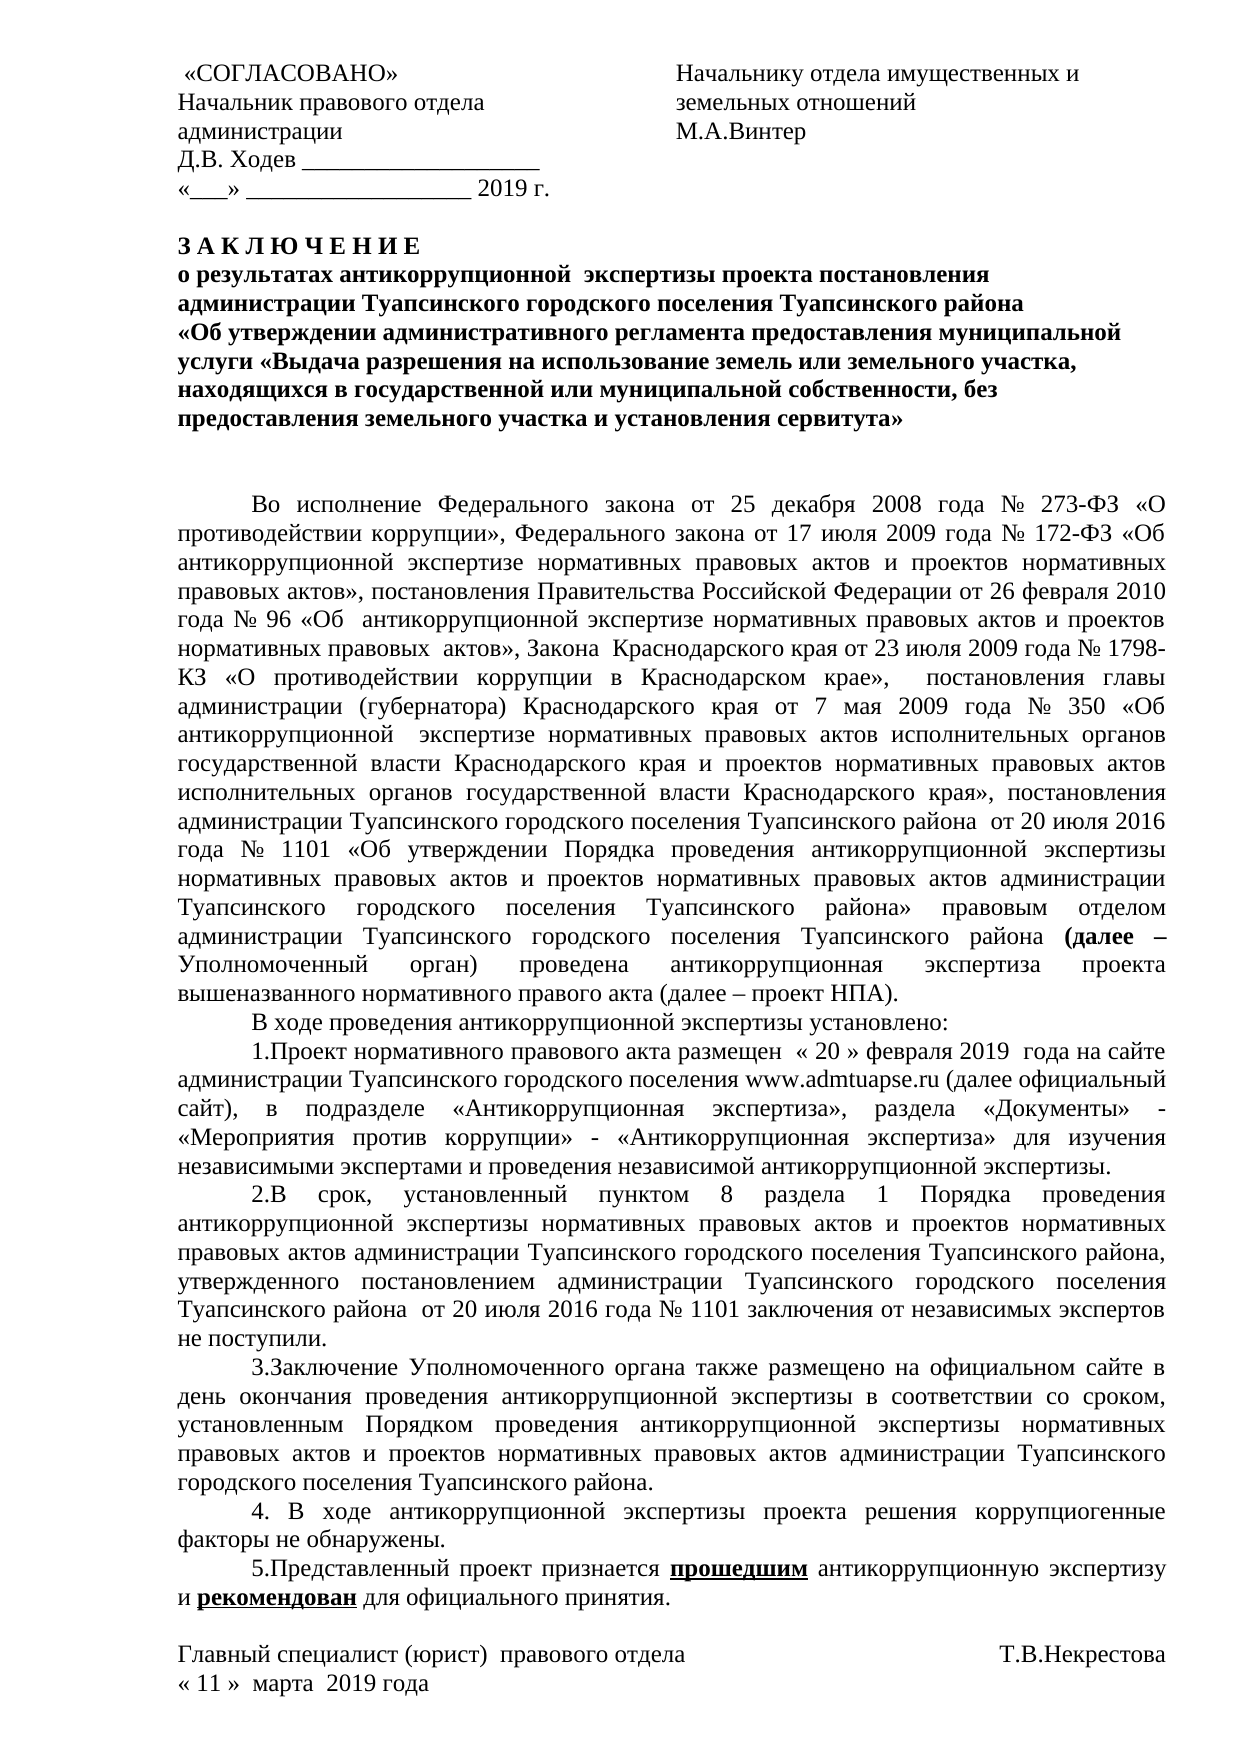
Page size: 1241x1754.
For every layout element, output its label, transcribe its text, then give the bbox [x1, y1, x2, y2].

text З А К Л Ю Ч Е Н И Е [177, 231, 1167, 259]
text 1.Проект нормативного правового акта размещен « 20 » февраля 2019 года на сайте администрации Туапсинского городского поселения www.admtuapse.ru (далее официальный сайт), в подразделе «Антикоррупционная экспертиза», раздела «Документы» - «Мероприятия против коррупции» - «Антикоррупционная экспертиза» для изучения независимыми экспертами и проведения независимой антикоррупционной экспертизы. [177, 1036, 1167, 1179]
text В ходе проведения антикоррупционной экспертизы установлено: [177, 1007, 1167, 1036]
table_header Начальнику отдела имущественных и земельных отношений М.А.Винтер [664, 58, 1163, 202]
text о результатах антикоррупционной экспертизы проекта постановления администрации Туапсинского городского поселения Туапсинского района [177, 259, 1167, 317]
text Во исполнение Федерального закона от 25 декабря 2008 года № 273-ФЗ «О противодействии коррупции», Федерального закона от 17 июля 2009 года № 172-ФЗ «Об антикоррупционной экспертизе нормативных правовых актов и проектов нормативных правовых актов», постановления Правительства Российской Федерации от 26 февраля 2010 года № 96 «Об антикоррупционной экспертизе нормативных правовых актов и проектов нормативных правовых актов», Закона Краснодарского края от 23 июля 2009 года № 1798-КЗ «О противодействии коррупции в Краснодарском крае», постановления главы администрации (губернатора) Краснодарского края от 7 мая 2009 года № 350 «Об антикоррупционной экспертизе нормативных правовых актов исполнительных органов государственной власти Краснодарского края и проектов нормативных правовых актов исполнительных органов государственной власти Краснодарского края», постановления администрации Туапсинского городского поселения Туапсинского района от 20 июля 2016 года № 1101 «Об утверждении Порядка проведения антикоррупционной экспертизы нормативных правовых актов и проектов нормативных правовых актов администрации Туапсинского городского поселения Туапсинского района» правовым отделом администрации Туапсинского городского поселения Туапсинского района (далее – Уполномоченный орган) проведена антикоррупционная экспертиза проекта вышеназванного нормативного правого акта (далее – проект НПА). [177, 489, 1167, 1007]
text 5.Представленный проект признается прошедшим антикоррупционную экспертизу и рекомендован для официального принятия. [177, 1553, 1167, 1611]
text Главный специалист (юрист) правового отдела Т.В.Некрестова « 11 » марта 2019 года [177, 1639, 1167, 1697]
text 3.Заключение Уполномоченного органа также размещено на официальном сайте в день окончания проведения антикоррупционной экспертизы в соответствии со сроком, установленным Порядком проведения антикоррупционной экспертизы нормативных правовых актов и проектов нормативных правовых актов администрации Туапсинского городского поселения Туапсинского района. [177, 1352, 1167, 1496]
text «Об утверждении административного регламента предоставления муниципальной услуги «Выдача разрешения на использование земель или земельного участка, находящихся в государственной или муниципальной собственности, без предоставления земельного участка и установления сервитута» [177, 317, 1167, 432]
text 2.В срок, установленный пунктом 8 раздела 1 Порядка проведения антикоррупционной экспертизы нормативных правовых актов и проектов нормативных правовых актов администрации Туапсинского городского поселения Туапсинского района, утвержденного постановлением администрации Туапсинского городского поселения Туапсинского района от 20 июля 2016 года № 1101 заключения от независимых экспертов не поступили. [177, 1179, 1167, 1352]
text 4. В ходе антикоррупционной экспертизы проекта решения коррупциогенные факторы не обнаружены. [177, 1496, 1167, 1553]
table_header «СОГЛАСОВАНО» Начальник правового отдела администрации Д.В. Ходев ___________________ «___» __________________ 2019 г. [166, 58, 664, 202]
